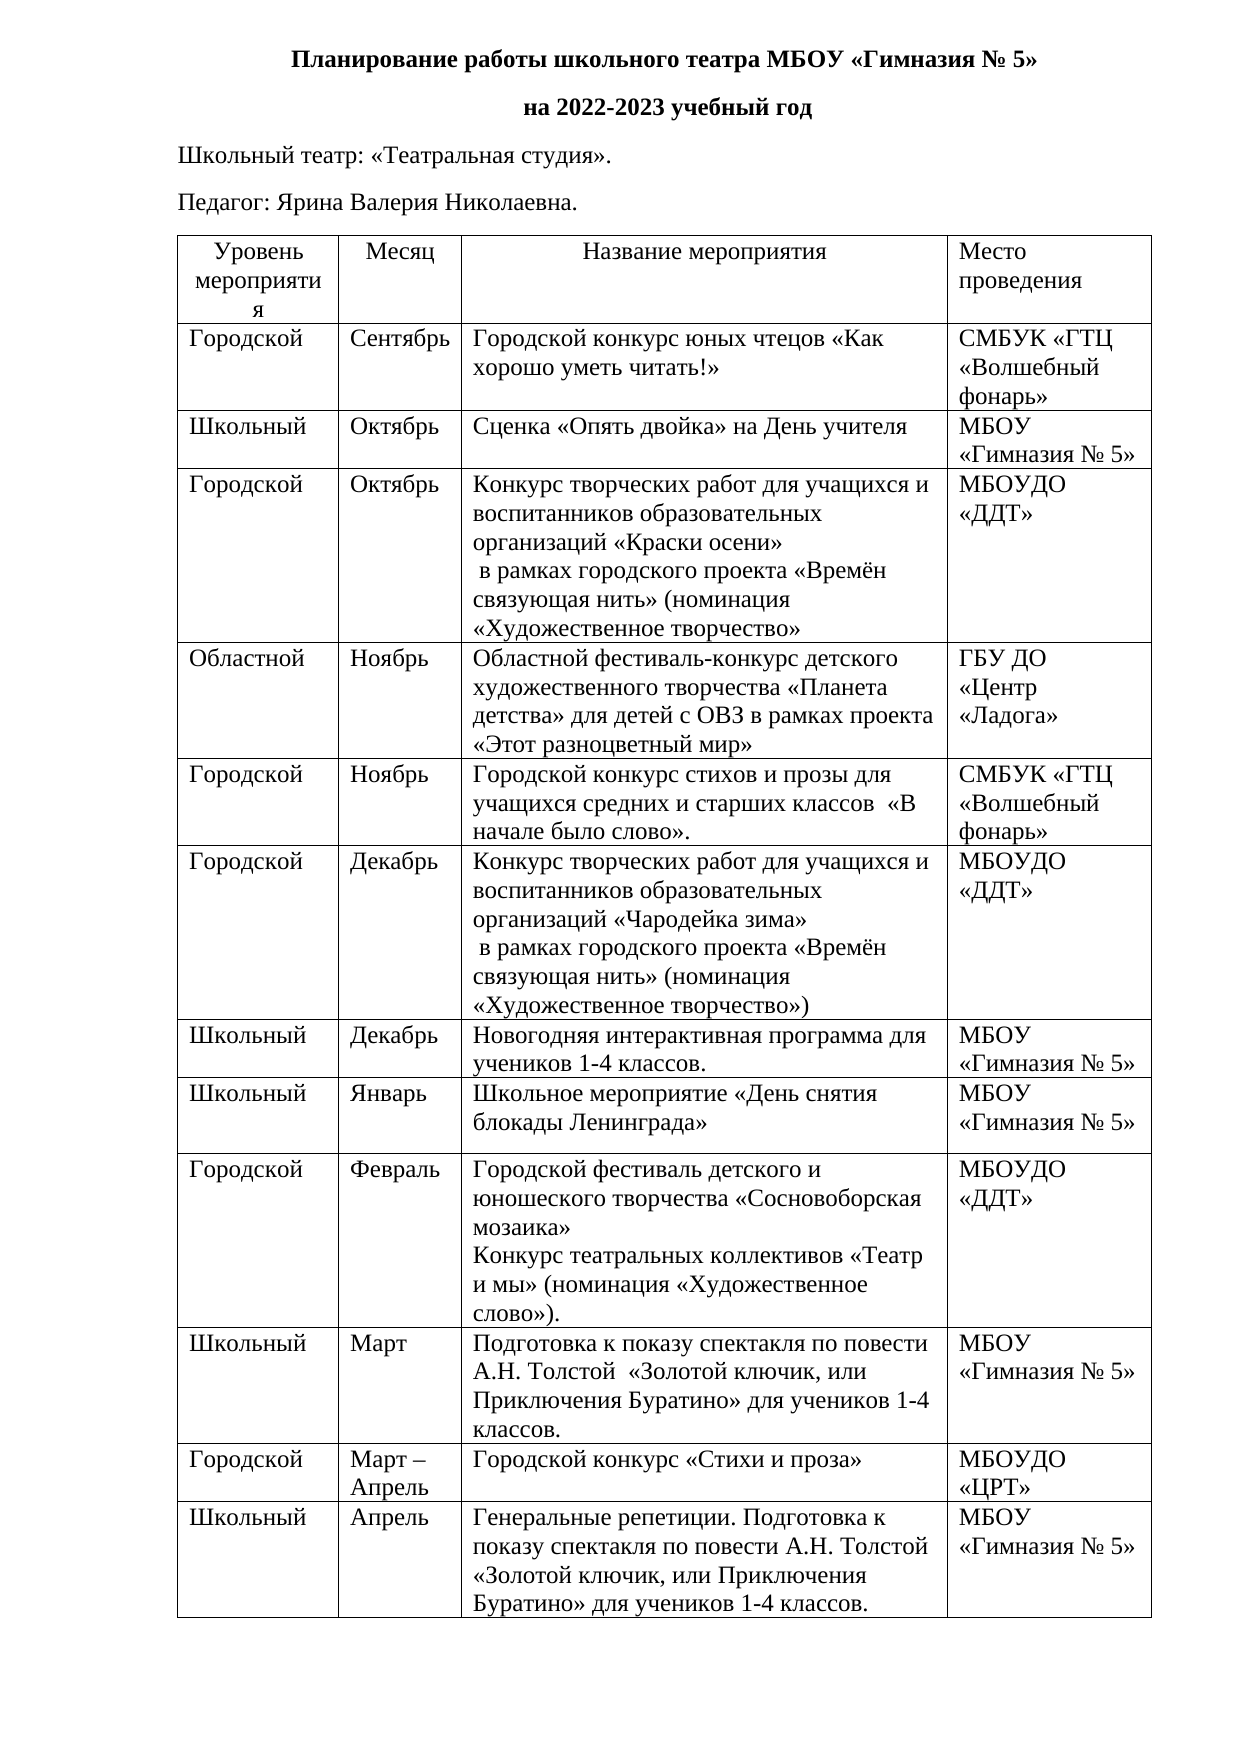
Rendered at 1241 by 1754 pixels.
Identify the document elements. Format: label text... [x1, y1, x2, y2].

table_cell МБОУ «Гимназия № 5» [948, 1020, 1151, 1077]
table_cell Подготовка к показу спектакля по повести А.Н. Толстой «Золотой ключик, или Приключения Буратино» для учеников 1-4 классов. [462, 1328, 947, 1443]
table_cell Апрель [339, 1502, 461, 1617]
table_cell Городской [178, 1154, 338, 1327]
table_cell Городской [178, 846, 338, 1019]
table_cell Новогодняя интерактивная программа для учеников 1-4 классов. [462, 1020, 947, 1077]
table_cell МБОУ «Гимназия № 5» [948, 1328, 1151, 1443]
table_cell СМБУК «ГТЦ «Волшебный фонарь» [948, 324, 1151, 410]
table_cell Школьный [178, 1078, 338, 1153]
table_cell МБОУ «Гимназия № 5» [948, 411, 1151, 468]
table_cell Городской конкурс стихов и прозы для учащихся средних и старших классов «В начале было слово». [462, 759, 947, 845]
text Планирование работы школьного театра МБОУ «Гимназия № 5» [177, 44, 1152, 73]
table_cell Школьный [178, 1020, 338, 1077]
table_cell Городской [178, 469, 338, 642]
table_cell Городской [178, 759, 338, 845]
table_cell Областной фестиваль-конкурс детского художественного творчества «Планета детства» для детей с ОВЗ в рамках проекта «Этот разноцветный мир» [462, 643, 947, 758]
table_cell Школьный [178, 1328, 338, 1443]
table_cell Декабрь [339, 846, 461, 1019]
table_cell МБОУДО «ДДТ» [948, 1154, 1151, 1327]
table_cell Ноябрь [339, 643, 461, 758]
table_cell МБОУ «Гимназия № 5» [948, 1502, 1151, 1617]
table_cell ГБУ ДО «Центр «Ладога» [948, 643, 1151, 758]
table_cell Городской [178, 324, 338, 410]
table_cell Школьный [178, 1502, 338, 1617]
table_cell Октябрь [339, 411, 461, 468]
table_cell Городской [178, 1444, 338, 1501]
table_cell МБОУДО «ДДТ» [948, 846, 1151, 1019]
table_cell Генеральные репетиции. Подготовка к показу спектакля по повести А.Н. Толстой «Золотой ключик, или Приключения Буратино» для учеников 1-4 классов. [462, 1502, 947, 1617]
table_cell Конкурс творческих работ для учащихся и воспитанников образовательных организаций «Чародейка зима» в рамках городского проекта «Времён связующая нить» (номинация «Художественное творчество») [462, 846, 947, 1019]
table_cell Октябрь [339, 469, 461, 642]
table_cell Школьное мероприятие «День снятия блокады Ленинграда» [462, 1078, 947, 1153]
table_cell МБОУДО «ЦРТ» [948, 1444, 1151, 1501]
table_cell Областной [178, 643, 338, 758]
table_cell МБОУ «Гимназия № 5» [948, 1078, 1151, 1153]
table_cell МБОУДО «ДДТ» [948, 469, 1151, 642]
table_header Месяц [339, 236, 461, 322]
text Педагог: Ярина Валерия Николаевна. [177, 187, 1152, 216]
table_header Место проведения [948, 236, 1151, 322]
table_header Уровень мероприятия [178, 236, 338, 322]
text Школьный театр: «Театральная студия». [177, 140, 1152, 168]
table_cell Школьный [178, 411, 338, 468]
table_cell Ноябрь [339, 759, 461, 845]
table_cell Февраль [339, 1154, 461, 1327]
table_cell Сценка «Опять двойка» на День учителя [462, 411, 947, 468]
table_cell Декабрь [339, 1020, 461, 1077]
table_cell СМБУК «ГТЦ «Волшебный фонарь» [948, 759, 1151, 845]
table_cell Сентябрь [339, 324, 461, 410]
table_cell Март [339, 1328, 461, 1443]
table_cell Городской конкурс «Стихи и проза» [462, 1444, 947, 1501]
table_cell Март – Апрель [339, 1444, 461, 1501]
table_cell Городской фестиваль детского и юношеского творчества «Сосновоборская мозаика» Конкурс театральных коллективов «Театр и мы» (номинация «Художественное слово»). [462, 1154, 947, 1327]
text на 2022-2023 учебный год [177, 92, 1152, 121]
table_cell Конкурс творческих работ для учащихся и воспитанников образовательных организаций «Краски осени» в рамках городского проекта «Времён связующая нить» (номинация «Художественное творчество» [462, 469, 947, 642]
table_cell Январь [339, 1078, 461, 1153]
table_header Название мероприятия [462, 236, 947, 322]
table_cell Городской конкурс юных чтецов «Как хорошо уметь читать!» [462, 324, 947, 410]
